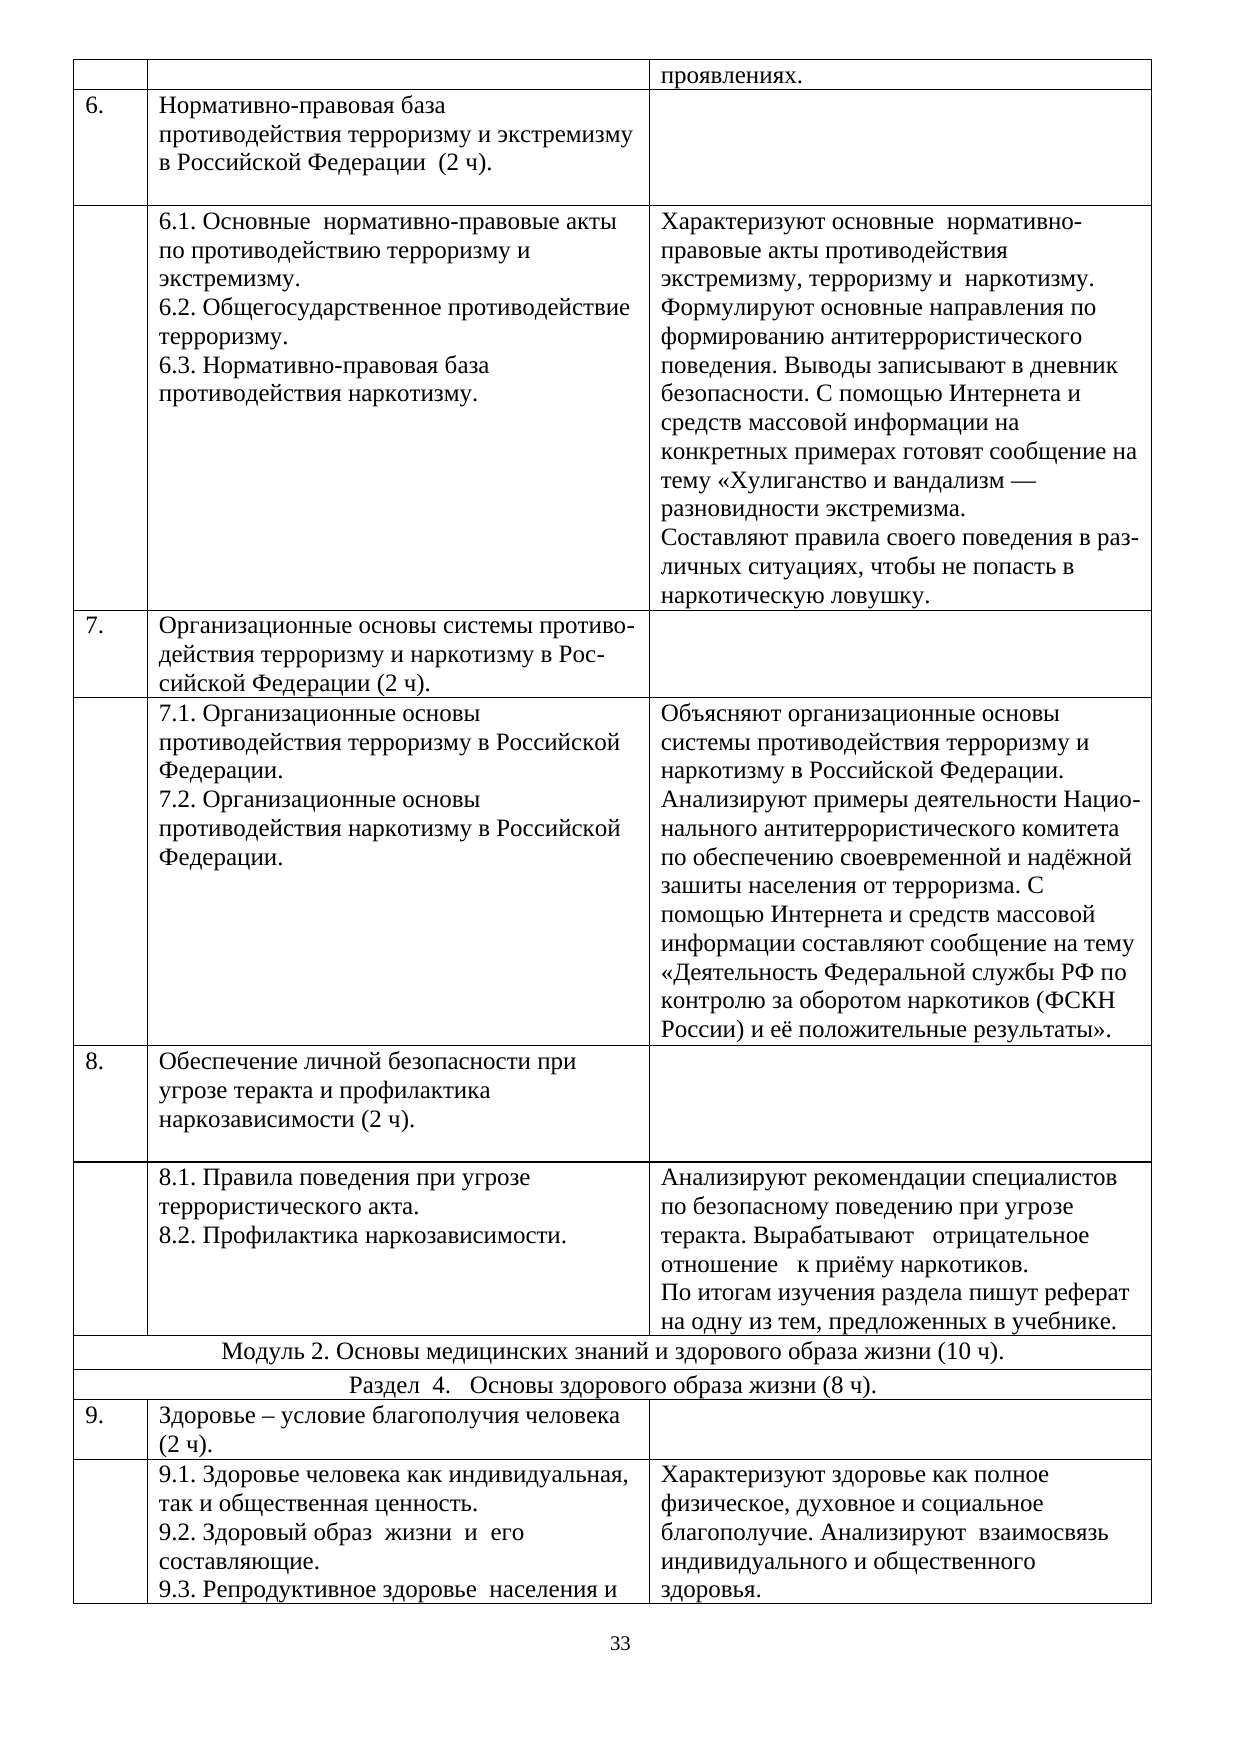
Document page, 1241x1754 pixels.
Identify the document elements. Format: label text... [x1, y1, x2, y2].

table_cell Характеризуют основные нормативно-правовые акты противодействия экстремизму, терроризму и наркотизму. Формулируют основные направления по формированию антитеррористического поведения. Выводы записывают в дневник безопасности. С помощью Интернета и средств массовой информации на конкретных примерах готовят сообщение на тему «Хулиганство и вандализм — разновидности экстремизма. Составляют правила своего поведения в различных ситуациях, чтобы не попасть в наркотическую ловушку. [650, 206, 1151, 609]
table_cell [74, 206, 147, 609]
table_cell 6.1. Основные нормативно-правовые акты по противодействию терроризму и экстремизму. 6.2. Общегосударственное противодействие терроризму. 6.3. Нормативно-правовая база противодействия наркотизму. [148, 206, 649, 609]
table_cell [74, 60, 147, 89]
table_cell Нормативно-правовая база противодействия терроризму и экстремизму в Российской Федерации (2 ч). [148, 90, 649, 205]
table_cell Организационные основы системы противодействия терроризму и наркотизму в Российской Федерации (2 ч). [148, 611, 649, 697]
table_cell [650, 60, 1151, 89]
table_cell [650, 611, 1151, 697]
table_cell [74, 698, 147, 1045]
table_cell 9. [74, 1400, 147, 1458]
table_cell Здоровье – условие благополучия человека (2 ч). [148, 1400, 649, 1458]
table_cell [650, 1046, 1151, 1161]
table_cell 8. [74, 1046, 147, 1161]
table_cell [74, 1460, 147, 1603]
table_cell [74, 1163, 147, 1335]
table_cell [650, 90, 1151, 205]
table_cell Модуль 2. Основы медицинских знаний и здорового образа жизни (10 ч). [74, 1336, 1151, 1369]
table_cell 6. [74, 90, 147, 205]
table_cell Обеспечение личной безопасности при угрозе теракта и профилактика наркозависимости (2 ч). [148, 1046, 649, 1161]
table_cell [148, 60, 649, 89]
table_cell Раздел 4. Основы здорового образа жизни (8 ч). [74, 1370, 1151, 1399]
table_cell Объясняют организационные основы системы противодействия терроризму и наркотизму в Российской Федерации. Анализируют примеры деятельности Национального антитеррористического комитета по обеспечению своевременной и надёжной зашиты населения от терроризма. С помощью Интернета и средств массовой информации составляют сообщение на тему «Деятельность Федеральной службы РФ по контролю за оборотом наркотиков (ФСКН России) и её положительные результаты». [650, 698, 1151, 1045]
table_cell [148, 1460, 649, 1603]
table_cell 7.1. Организационные основы противодействия терроризму в Российской Федерации. 7.2. Организационные основы противодействия наркотизму в Российской Федерации. [148, 698, 649, 1045]
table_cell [650, 1460, 1151, 1603]
table_cell Анализируют рекомендации специалистов по безопасному поведению при угрозе теракта. Вырабатывают отрицательное отношение к приёму наркотиков. По итогам изучения раздела пишут реферат на одну из тем, предложенных в учебнике. [650, 1163, 1151, 1335]
table_cell 7. [74, 611, 147, 697]
table_cell 8.1. Правила поведения при угрозе террористического акта. 8.2. Профилактика наркозависимости. [148, 1163, 649, 1335]
table_cell [650, 1400, 1151, 1458]
